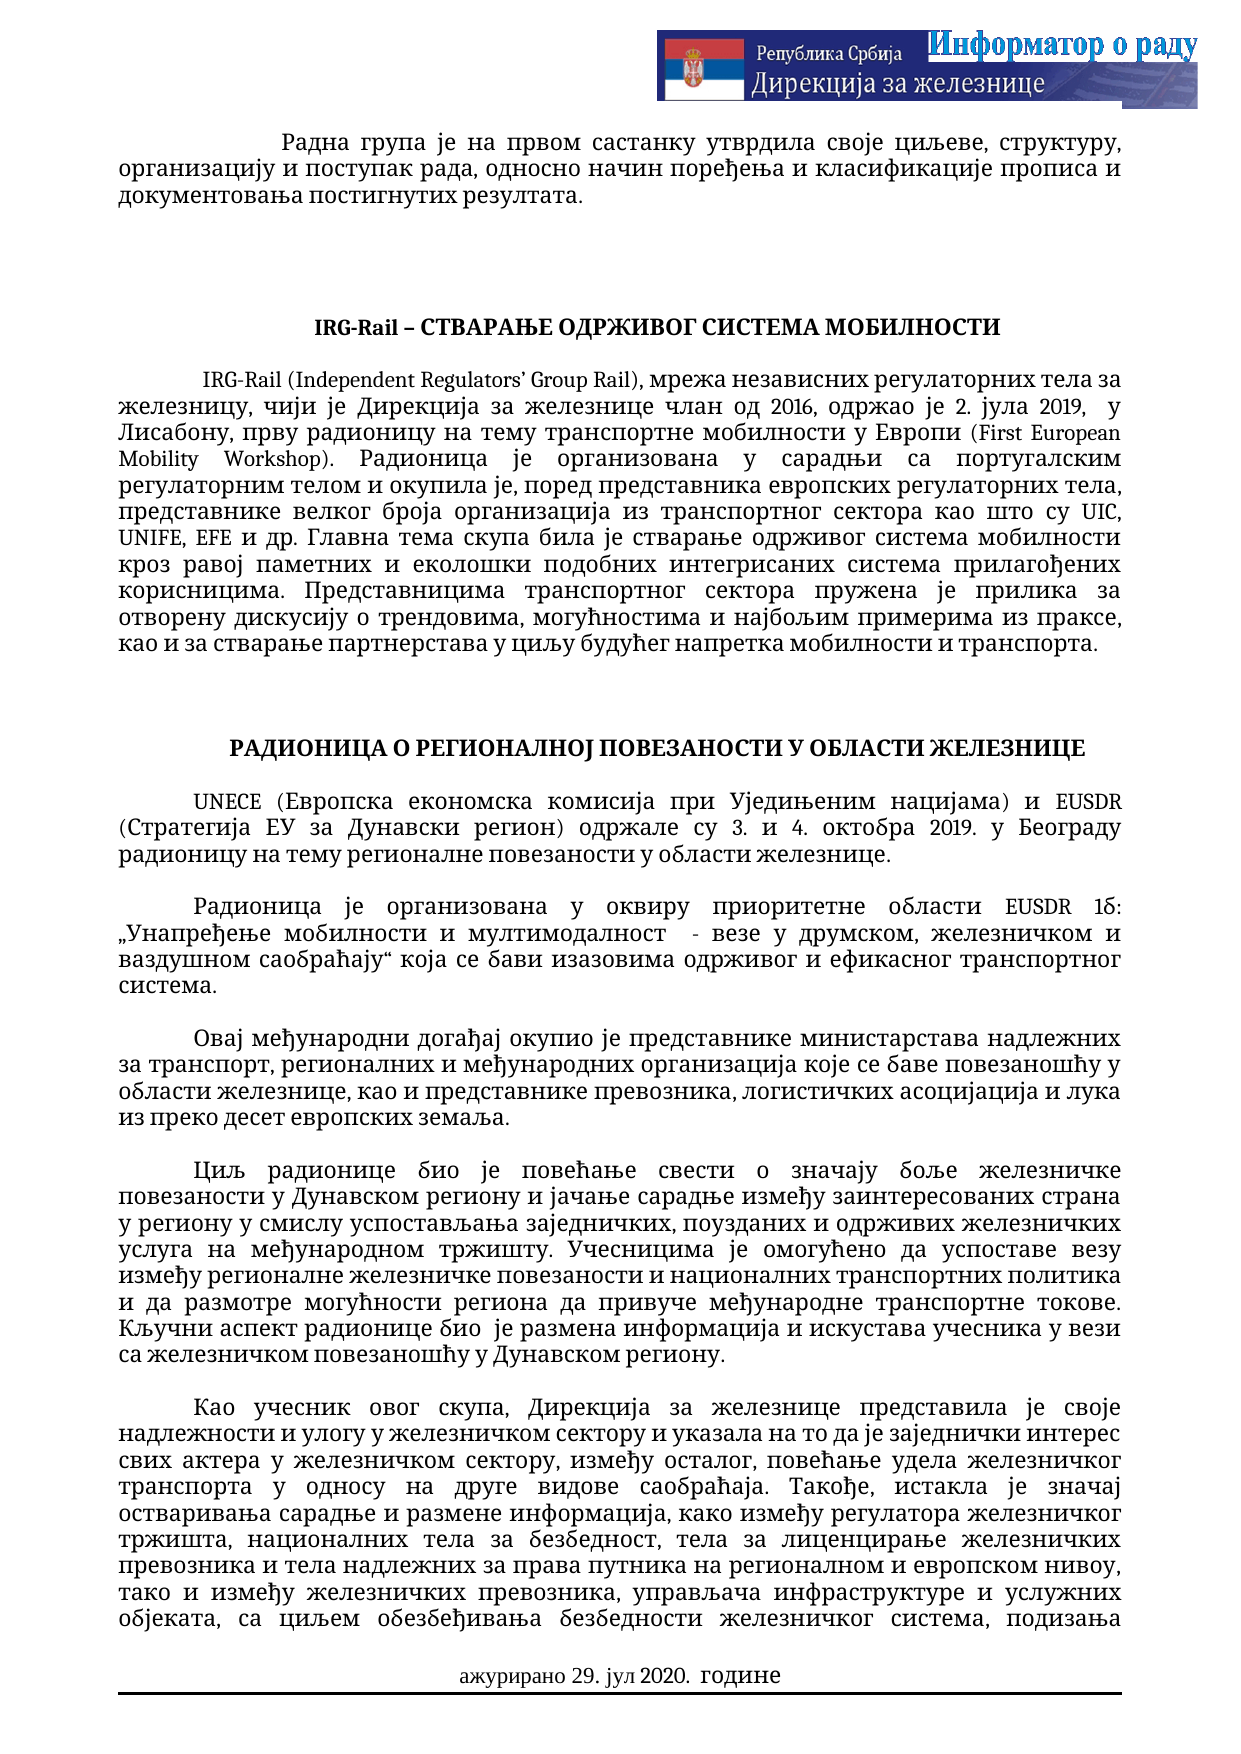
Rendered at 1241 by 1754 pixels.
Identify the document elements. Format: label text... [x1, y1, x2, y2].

text UNECE (Европска економска комисија при Уједињеним нацијама) и EUSDR (Стратегија ЕУ за Дунавски регион) одржале су 3. и 4. октобра 2019. у Београду радионицу на тему регионалне повезаности у области железнице. [118, 789, 1122, 868]
text Радна група је на првом састанку утврдила своје циљеве, структуру, организацију и поступак рада, односно начин поређења и класификације прописа и документовања постигнутих резултата. [118, 130, 1122, 209]
text Овај међународни догађај окупио је представнике министарстава надлежних за транспорт, регионалних и међународних организација које се баве повезаношћу у области железнице, као и представнике превозника, логистичких асоцијација и лука из преко десет европских земаља. [118, 1026, 1122, 1131]
picture [657, 30, 1198, 109]
text IRG-Rail – СТВАРАЊЕ ОДРЖИВОГ СИСТЕМА МОБИЛНОСТИ [118, 314, 1122, 341]
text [118, 1395, 1122, 1632]
text Циљ радионице био је повећање свести о значају боље железничке повезаности у Дунавском региону и јачање сарадње између заинтересованих страна у региону у смислу успостављања заједничких, поузданих и одрживих железничких услуга на међународном тржишту. Учесницима је омогућено да успоставе везу између регионалне железничке повезаности и националних транспортних политика и да размотре могућности региона да привуче међународне транспортне токове. Кључни аспект радионице био је размена информација и искустава учесника у вези са железничком повезаношћу у Дунавском региону. [118, 1158, 1122, 1368]
text РАДИОНИЦА О РЕГИОНАЛНОЈ ПОВЕЗАНОСТИ У ОБЛАСТИ ЖЕЛЕЗНИЦЕ [118, 736, 1122, 762]
picture [937, 30, 943, 44]
text IRG-Rail (Independent Regulators’ Group Rail), мрежа независних регулаторних тела за железницу, чији је Дирекција за железнице члан од 2016, одржао је 2. јула 2019, у Лисабону, прву радионицу на тему транспортне мобилности у Европи (First European Mobility Workshop). Радионица је организована у сарадњи са португалским регулаторним телом и окупила је, поред представника европских регулаторних тела, представнике велког броја организација из транспортног сектора као што су UIC, UNIFE, EFE и др. Главна тема скупа била је стварање одрживог система мобилности кроз равој паметних и еколошки подобних интегрисаних система прилагођених корисницима. Представницима транспортног сектора пружена је прилика за отворену дискусију о трендовима, могућностима и најбољим примерима из праксе, као и за стварање партнерстава у циљу будућег напретка мобилности и транспорта. [118, 367, 1122, 657]
text Радионица је организована у оквиру приоритетне области EUSDR 1б: „Унапређење мобилности и мултимодалност - везе у друмском, железничком и ваздушном саобраћају“ која се бави изазовима одрживог и ефикасног транспортног система. [118, 894, 1122, 999]
